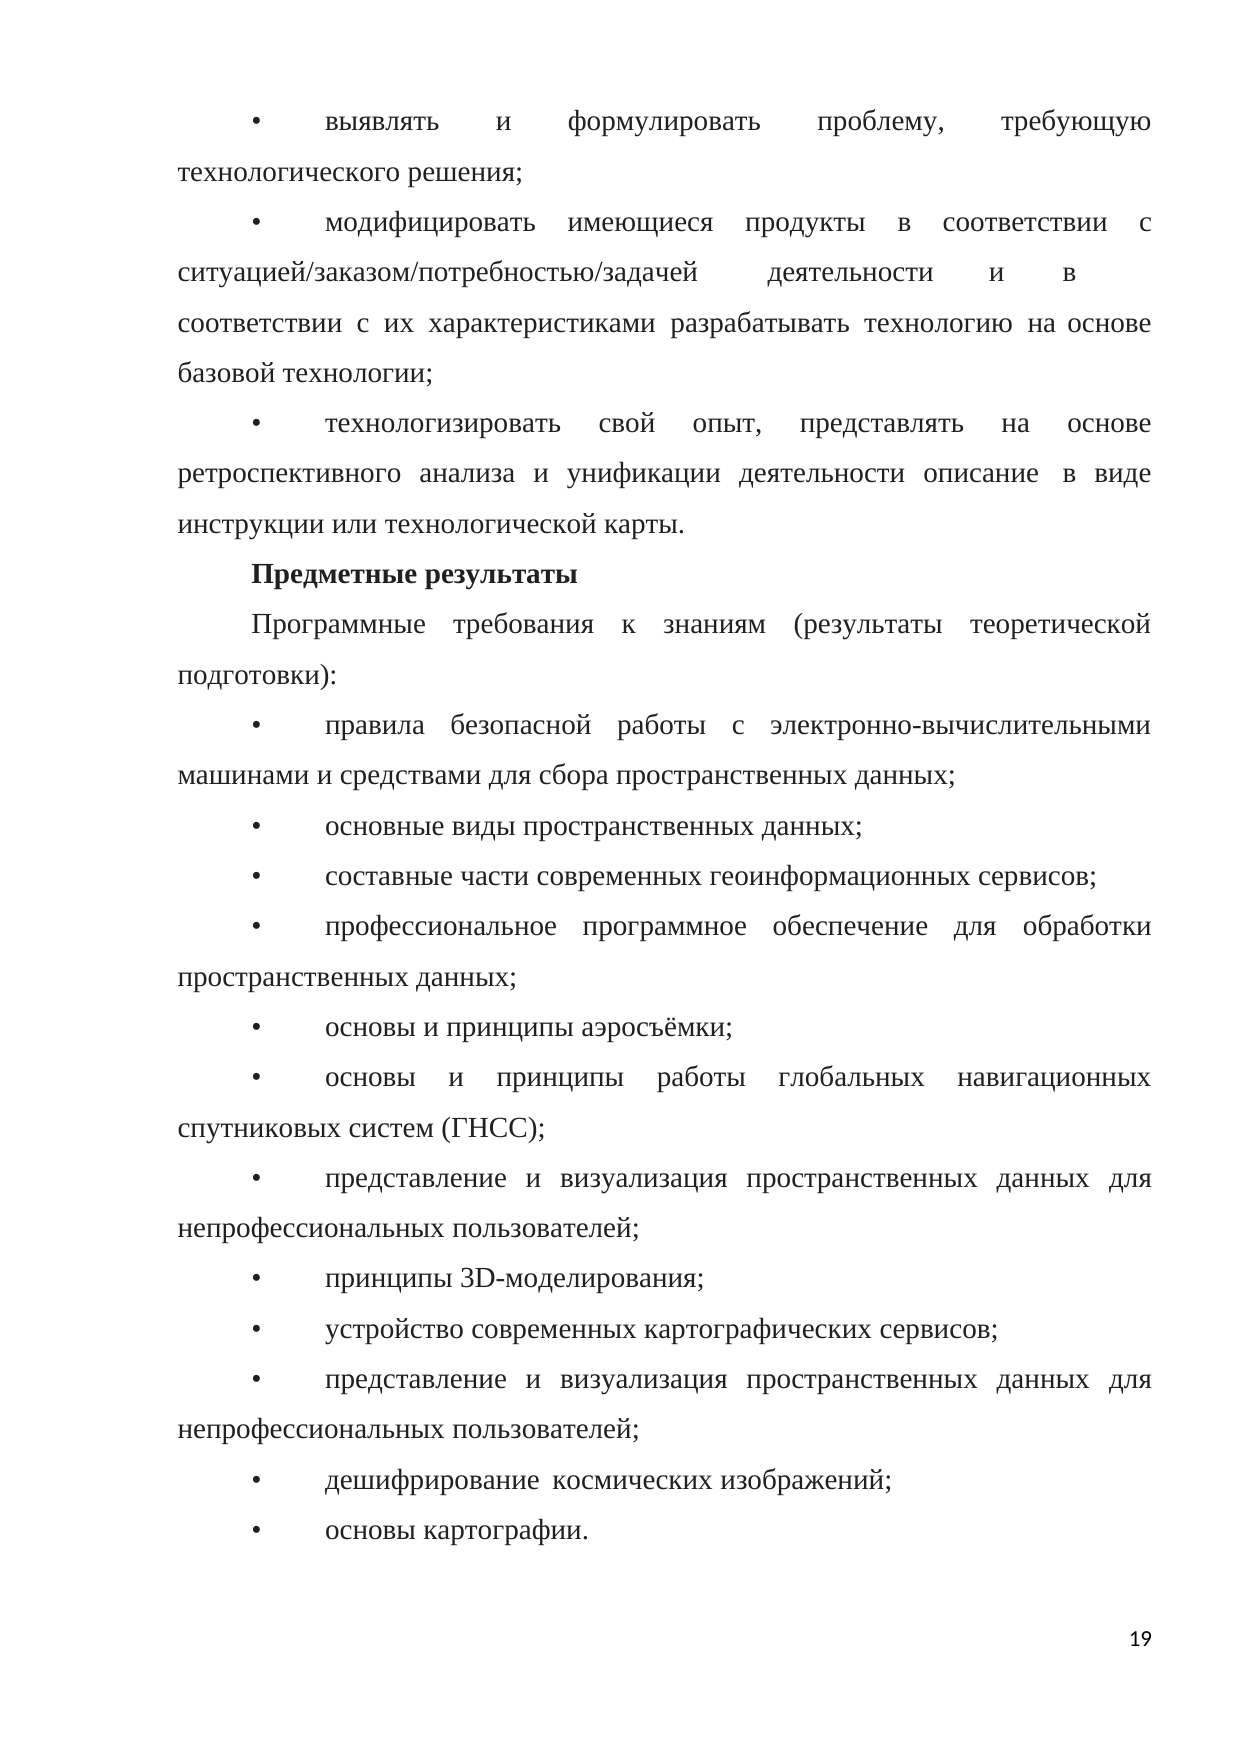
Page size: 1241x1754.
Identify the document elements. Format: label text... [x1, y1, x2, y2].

list представление и визуализация пространственных данных для непрофессиональных пользователей; [177, 1361, 1152, 1445]
list основы картографии. [177, 1512, 1152, 1546]
list технологизировать свой опыт, представлять на основе ретроспективного анализа и унификации деятельности описание в виде инструкции или технологической карты. [177, 405, 1152, 539]
list представление и визуализация пространственных данных для непрофессиональных пользователей; [177, 1160, 1152, 1244]
list основы и принципы работы глобальных навигационных спутниковых систем (ГНСС); [177, 1059, 1152, 1143]
text Программные требования к знаниям (результаты теоретической подготовки): [177, 607, 1152, 690]
list основы и принципы аэросъёмки; [177, 1009, 1152, 1043]
list профессиональное программное обеспечение для обработки пространственных данных; [177, 908, 1152, 992]
text Предметные результаты [177, 556, 1152, 590]
list правила безопасной работы с электронно-вычислительными машинами и средствами для сбора пространственных данных; [177, 707, 1152, 791]
list основные виды пространственных данных; [177, 808, 1152, 841]
list принципы 3D-моделирования; [177, 1261, 1152, 1294]
list выявлять и формулировать проблему, требующую технологического решения; [177, 103, 1152, 187]
list составные части современных геоинформационных сервисов; [177, 858, 1152, 892]
list модифицировать имеющиеся продукты в соответствии с ситуацией/заказом/потребностью/задачей деятельности и в соответствии с их характеристиками разрабатывать технологию на основе базовой технологии; [177, 204, 1152, 388]
list устройство современных картографических сервисов; [177, 1311, 1152, 1344]
list дешифрирование космических изображений; [177, 1462, 1152, 1495]
